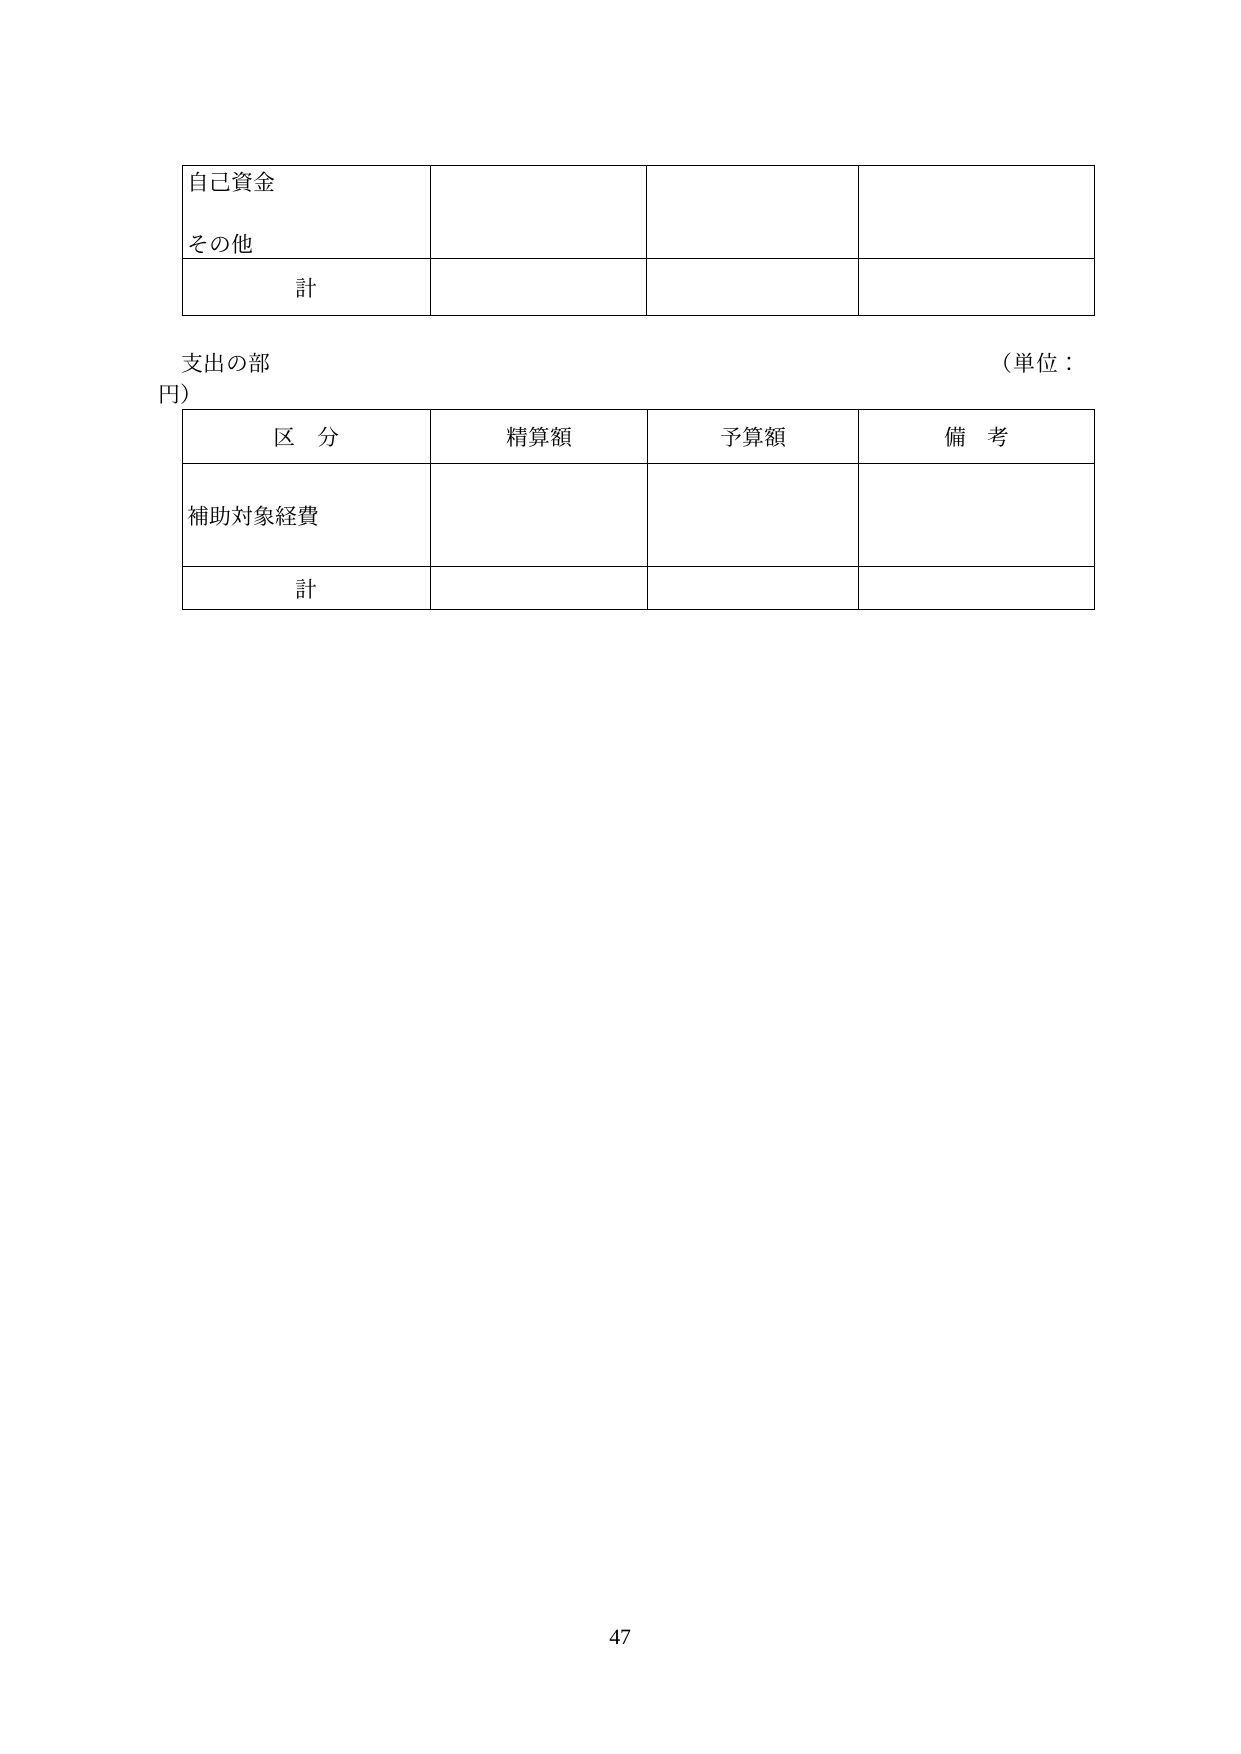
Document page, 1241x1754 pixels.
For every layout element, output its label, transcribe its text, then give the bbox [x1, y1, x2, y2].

table_cell 補助対象経費 [183, 464, 430, 566]
table_cell [647, 166, 858, 258]
table_cell [859, 464, 1094, 566]
table_header 精算額 [431, 410, 647, 463]
table_cell [859, 567, 1094, 609]
table_cell [431, 567, 647, 609]
table_header 予算額 [648, 410, 858, 463]
table_cell [648, 567, 858, 609]
table_cell [859, 166, 1094, 258]
table_cell [647, 259, 858, 315]
table_cell [431, 259, 646, 315]
text 支出の部 （単位：円） [158, 346, 1082, 409]
table_header 備 考 [859, 410, 1094, 463]
table_header 区 分 [183, 410, 430, 463]
table_cell 補助金 自己資金 その他 [183, 166, 430, 258]
table_cell [859, 259, 1094, 315]
table_cell 計 [183, 259, 430, 315]
table_cell 計 [183, 567, 430, 609]
table_cell [431, 166, 646, 258]
table_cell [431, 464, 647, 566]
table_cell [648, 464, 858, 566]
